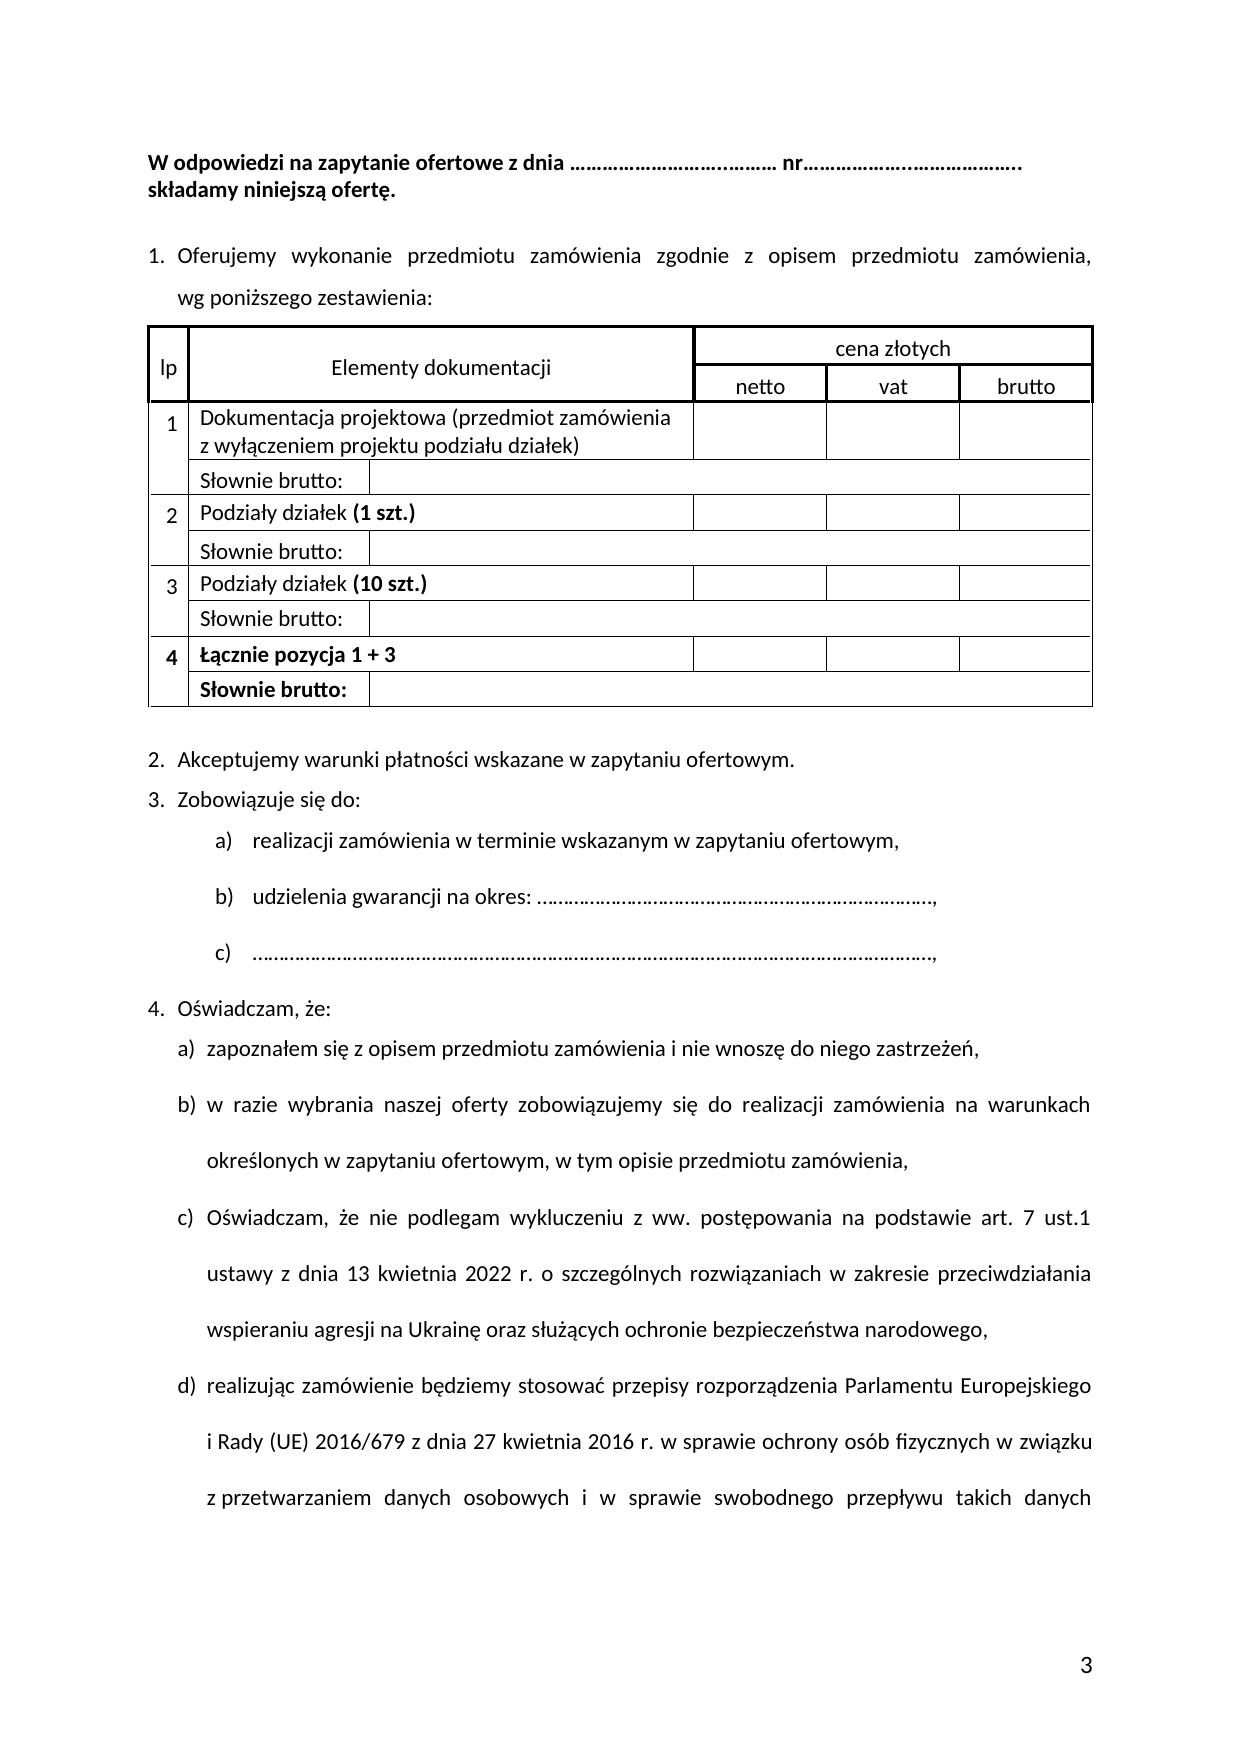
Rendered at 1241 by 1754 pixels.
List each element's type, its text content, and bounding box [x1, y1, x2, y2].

text 3. Zobowiązuje się do: [148, 785, 1093, 813]
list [177, 1371, 1093, 1511]
list realizacji zamówienia w terminie wskazanym w zapytaniu ofertowym, [215, 826, 1093, 854]
text 2. Akceptujemy warunki płatności wskazane w zapytaniu ofertowym. [148, 745, 1093, 773]
list …………………………………………………………………………………………………………………, [215, 938, 1093, 966]
table_cell 3 [149, 565, 188, 636]
table_cell [694, 495, 826, 530]
table_cell 1 [149, 400, 188, 494]
table_cell [370, 530, 1092, 565]
table_cell [960, 565, 1092, 600]
table_cell 4 [149, 636, 188, 706]
list Oświadczam, że nie podlegam wykluczeniu z ww. postępowania na podstawie art. 7 ust.1 ustawy z dnia 13 kwietnia 2022 r. o szczególnych rozwiązaniach w zakresie przeciwdziałania wspieraniu agresji na Ukrainę oraz służących ochronie bezpieczeństwa narodowego, [177, 1203, 1093, 1343]
table_header lp [150, 328, 187, 400]
table_cell Dokumentacja projektowa (przedmiot zamówienia z wyłączeniem projektu podziału działek) [189, 403, 693, 459]
table_cell Słownie brutto: [189, 672, 369, 706]
text 4. Oświadczam, że: [148, 994, 1093, 1022]
table_cell Słownie brutto: [189, 460, 369, 494]
table_cell brutto [961, 366, 1091, 400]
table_cell [694, 637, 826, 671]
table_cell Łącznie pozycja 1 + 3 [189, 637, 693, 671]
table_cell [960, 494, 1092, 530]
table_cell Podziały działek (1 szt.) [189, 495, 693, 530]
table_header Elementy dokumentacji [190, 328, 692, 400]
table_cell [960, 400, 1092, 459]
table_cell [827, 403, 959, 459]
list w razie wybrania naszej oferty zobowiązujemy się do realizacji zamówienia na warunkach określonych w zapytaniu ofertowym, w tym opisie przedmiotu zamówienia, [177, 1091, 1093, 1174]
table_cell [694, 403, 826, 459]
table_cell [827, 637, 959, 671]
list zapoznałem się z opisem przedmiotu zamówienia i nie wnoszę do niego zastrzeżeń, [177, 1034, 1093, 1062]
table_header cena złotych [696, 328, 1091, 362]
table_cell 2 [149, 494, 188, 565]
table_cell [960, 636, 1092, 671]
text 1. Oferujemy wykonanie przedmiotu zamówienia zgodnie z opisem przedmiotu zamówienia, wg poniższego zestawienia: [148, 241, 1093, 311]
table_cell [370, 600, 1092, 636]
table_cell Słownie brutto: [189, 531, 369, 565]
table_cell [370, 671, 1092, 706]
table_cell [370, 459, 1092, 494]
table_cell [694, 566, 826, 600]
text składamy niniejszą ofertę. [148, 176, 1104, 204]
table_cell Słownie brutto: [189, 601, 369, 636]
table_cell vat [828, 366, 958, 400]
table_cell [827, 495, 959, 530]
list udzielenia gwarancji na okres: …………………………………………………………………, [215, 882, 1093, 910]
text W odpowiedzi na zapytanie ofertowe z dnia ………………………..……… nr………………..……………….. [148, 148, 1104, 176]
table_cell Podziały działek (10 szt.) [189, 566, 693, 600]
table_cell [827, 566, 959, 600]
table_cell netto [696, 366, 825, 400]
